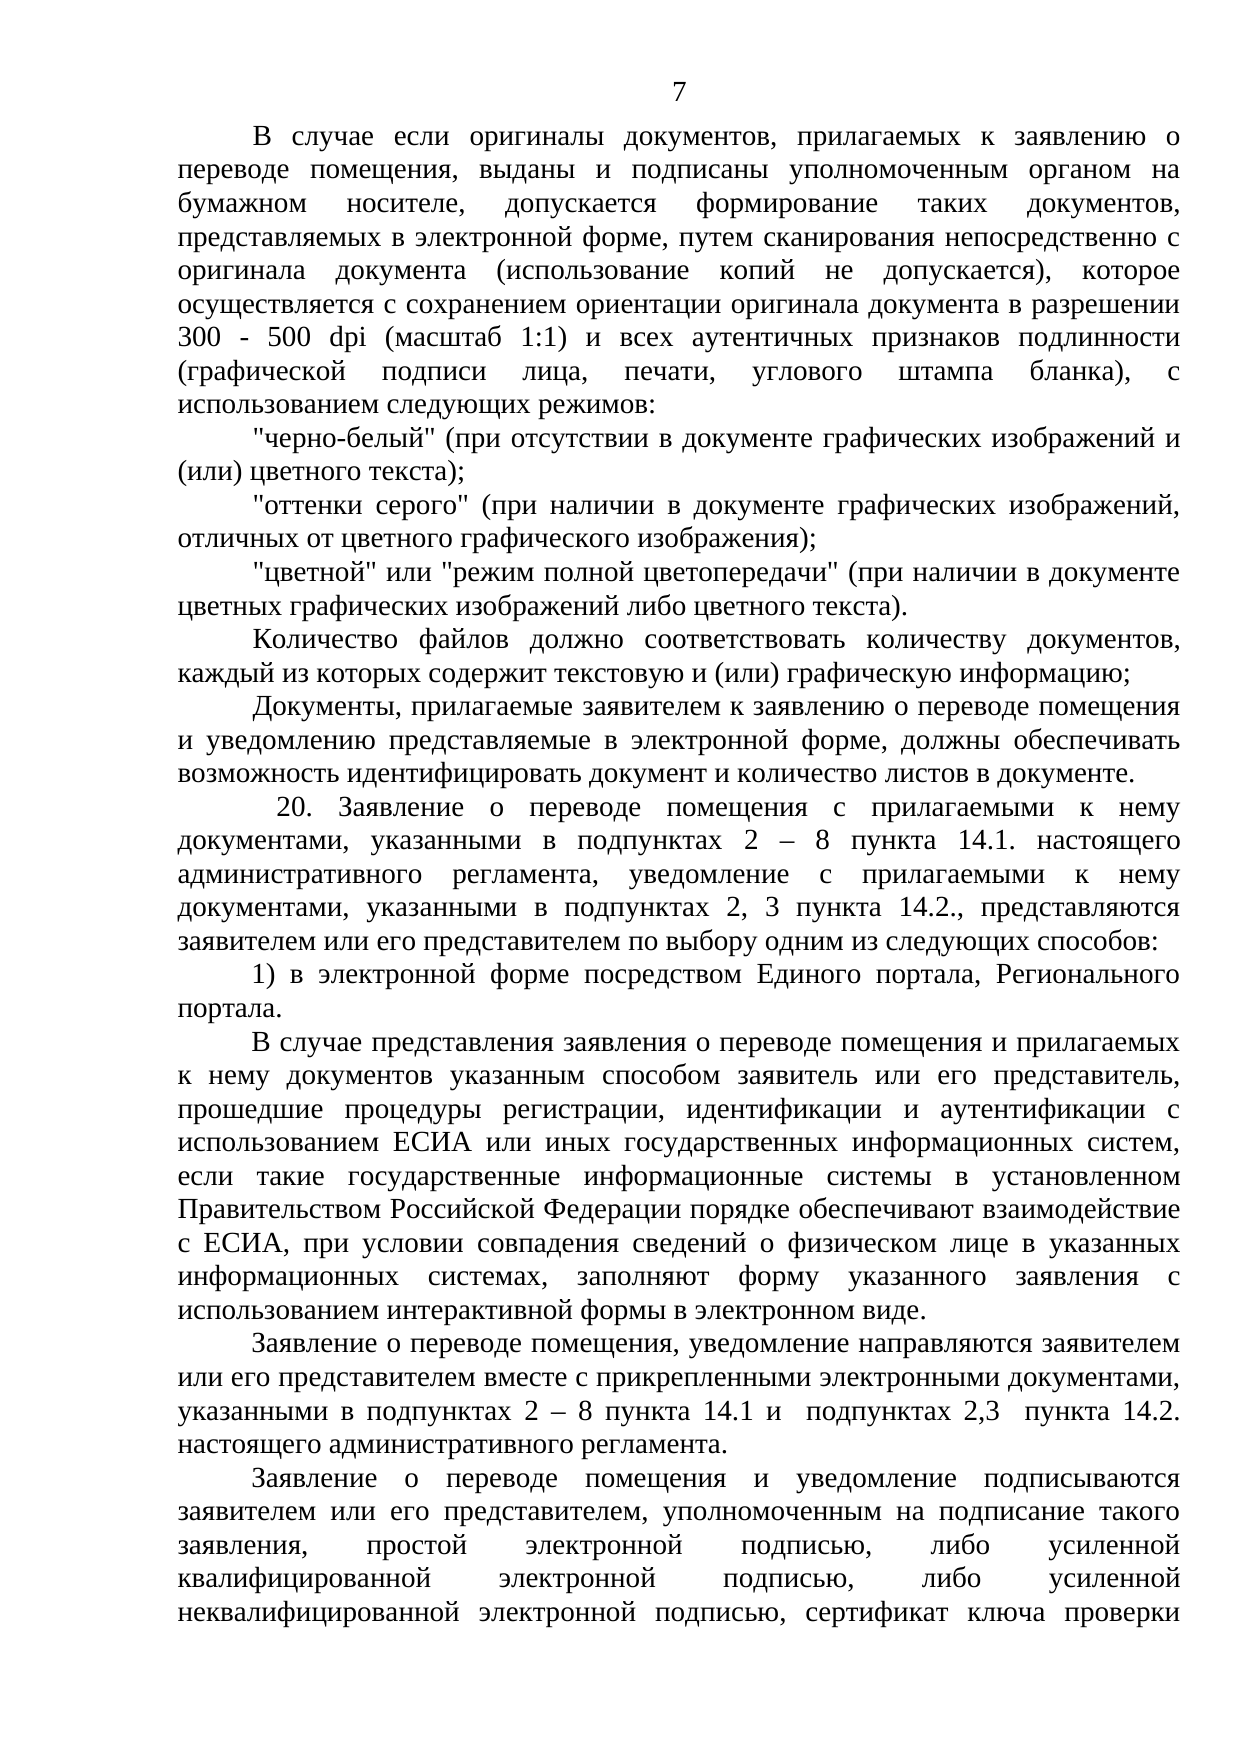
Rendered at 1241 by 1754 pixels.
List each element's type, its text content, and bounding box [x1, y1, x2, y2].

text В случае представления заявления о переводе помещения и прилагаемых к нему документов указанным способом заявитель или его представитель, прошедшие процедуры регистрации, идентификации и аутентификации с использованием ЕСИА или иных государственных информационных систем, если такие государственные информационные системы в установленном Правительством Российской Федерации порядке обеспечивают взаимодействие с ЕСИА, при условии совпадения сведений о физическом лице в указанных информационных системах, заполняют форму указанного заявления с использованием интерактивной формы в электронном виде. [177, 1024, 1181, 1326]
text "оттенки серого" (при наличии в документе графических изображений, отличных от цветного графического изображения); [177, 487, 1181, 554]
text "цветной" или "режим полной цветопередачи" (при наличии в документе цветных графических изображений либо цветного текста). [177, 554, 1181, 621]
text 1) в электронной форме посредством Единого портала, Регионального портала. [177, 957, 1181, 1024]
text 20. Заявление о переводе помещения с прилагаемыми к нему документами, указанными в подпунктах 2 – 8 пункта 14.1. настоящего административного регламента, уведомление с прилагаемыми к нему документами, указанными в подпунктах 2, 3 пункта 14.2., представляются заявителем или его представителем по выбору одним из следующих способов: [177, 789, 1181, 957]
text В случае если оригиналы документов, прилагаемых к заявлению о переводе помещения, выданы и подписаны уполномоченным органом на бумажном носителе, допускается формирование таких документов, представляемых в электронной форме, путем сканирования непосредственно с оригинала документа (использование копий не допускается), которое осуществляется с сохранением ориентации оригинала документа в разрешении 300 - 500 dpi (масштаб 1:1) и всех аутентичных признаков подлинности (графической подписи лица, печати, углового штампа бланка), с использованием следующих режимов: [177, 118, 1181, 420]
text Количество файлов должно соответствовать количеству документов, каждый из которых содержит текстовую и (или) графическую информацию; [177, 621, 1181, 688]
text Заявление о переводе помещения, уведомление направляются заявителем или его представителем вместе с прикрепленными электронными документами, указанными в подпунктах 2 – 8 пункта 14.1 и подпунктах 2,3 пункта 14.2. настоящего административного регламента. [177, 1326, 1181, 1460]
text Документы, прилагаемые заявителем к заявлению о переводе помещения и уведомлению представляемые в электронной форме, должны обеспечивать возможность идентифицировать документ и количество листов в документе. [177, 688, 1181, 789]
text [177, 1460, 1181, 1627]
text "черно-белый" (при отсутствии в документе графических изображений и (или) цветного текста); [177, 420, 1181, 487]
